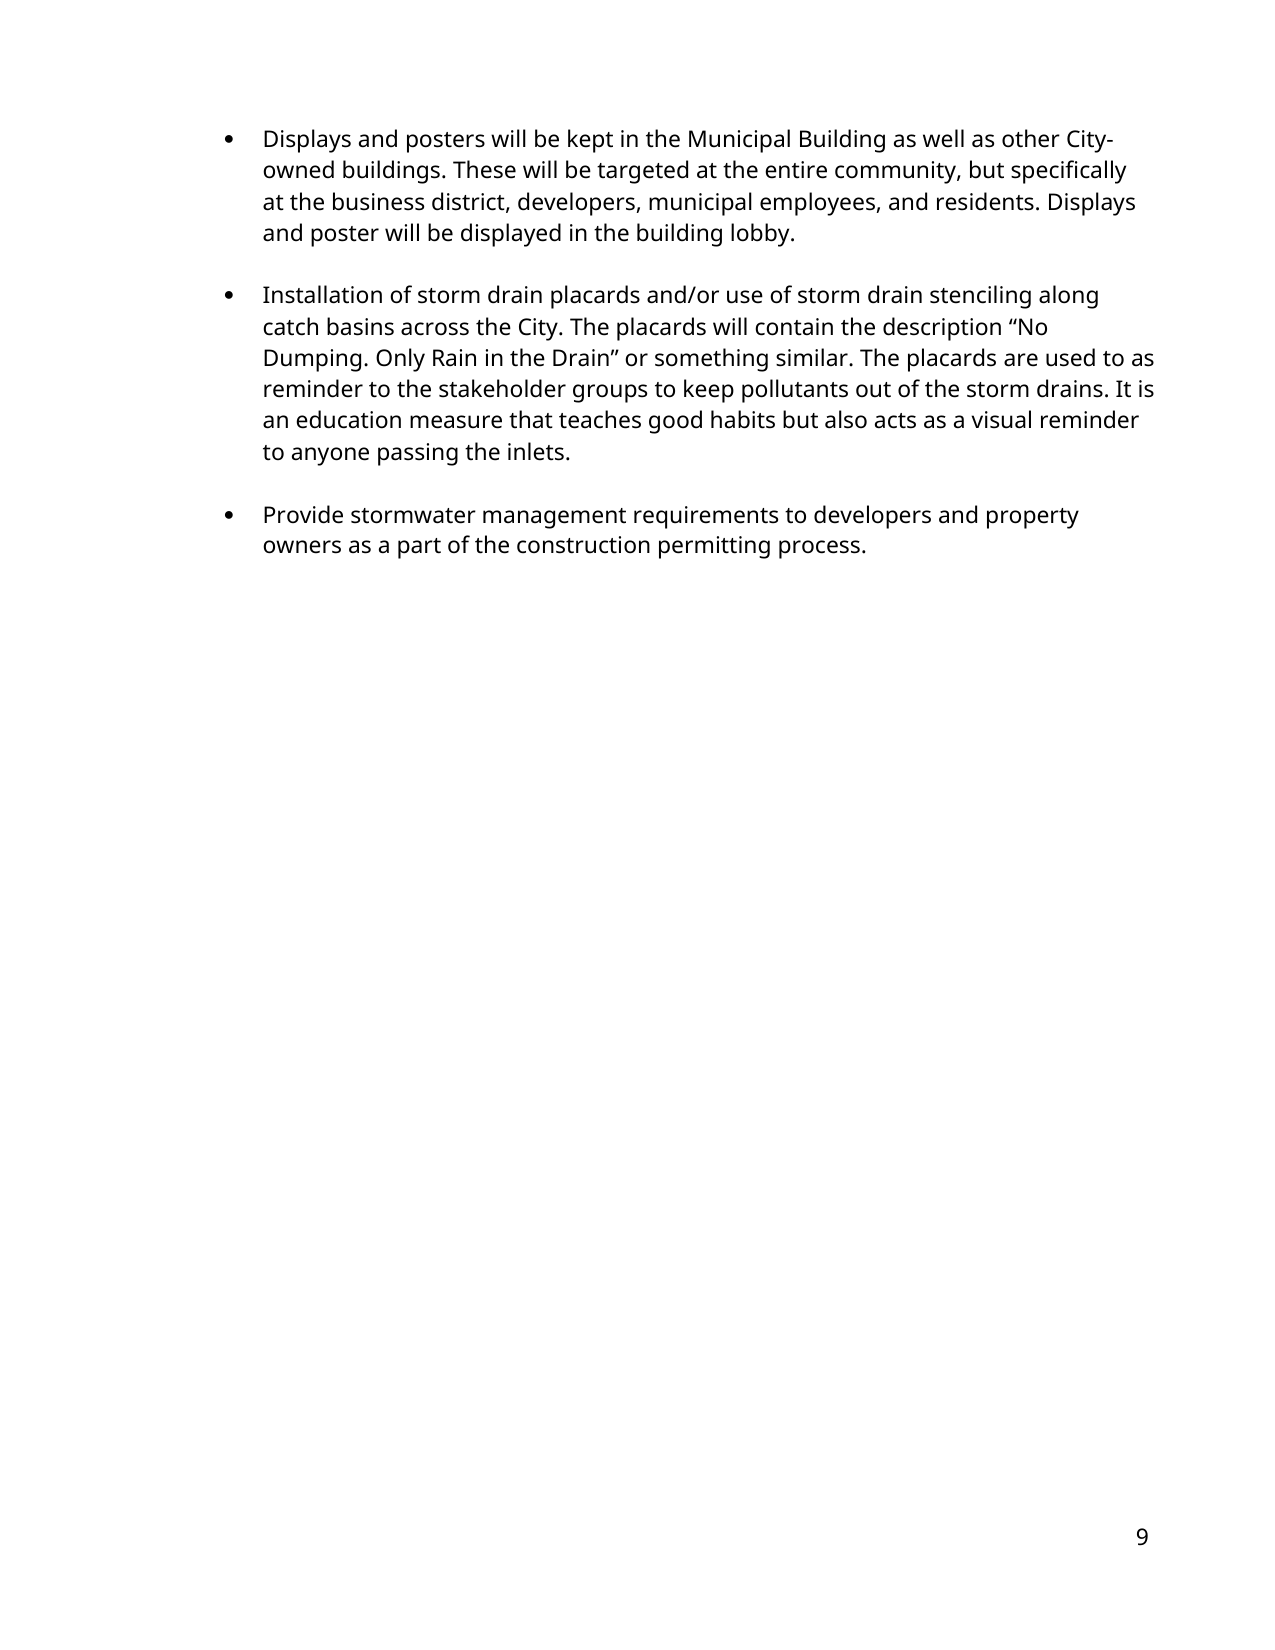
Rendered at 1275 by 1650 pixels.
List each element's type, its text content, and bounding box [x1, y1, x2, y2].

list Installation of storm drain placards and/or use of storm drain stenciling along catch basins across the City. The placards will contain the description “No Dumping. Only Rain in the Drain” or something similar. The placards are used to as reminder to the stakeholder groups to keep pollutants out of the storm drains. It is an education measure that teaches good habits but also acts as a visual reminder to anyone passing the inlets. [225, 279, 1159, 467]
list Displays and posters will be kept in the Municipal Building as well as other City-owned buildings. These will be targeted at the entire community, but specifically at the business district, developers, municipal employees, and residents. Displays and poster will be displayed in the building lobby. [225, 123, 1146, 248]
list Provide stormwater management requirements to developers and property owners as a part of the construction permitting process. [225, 498, 1163, 560]
